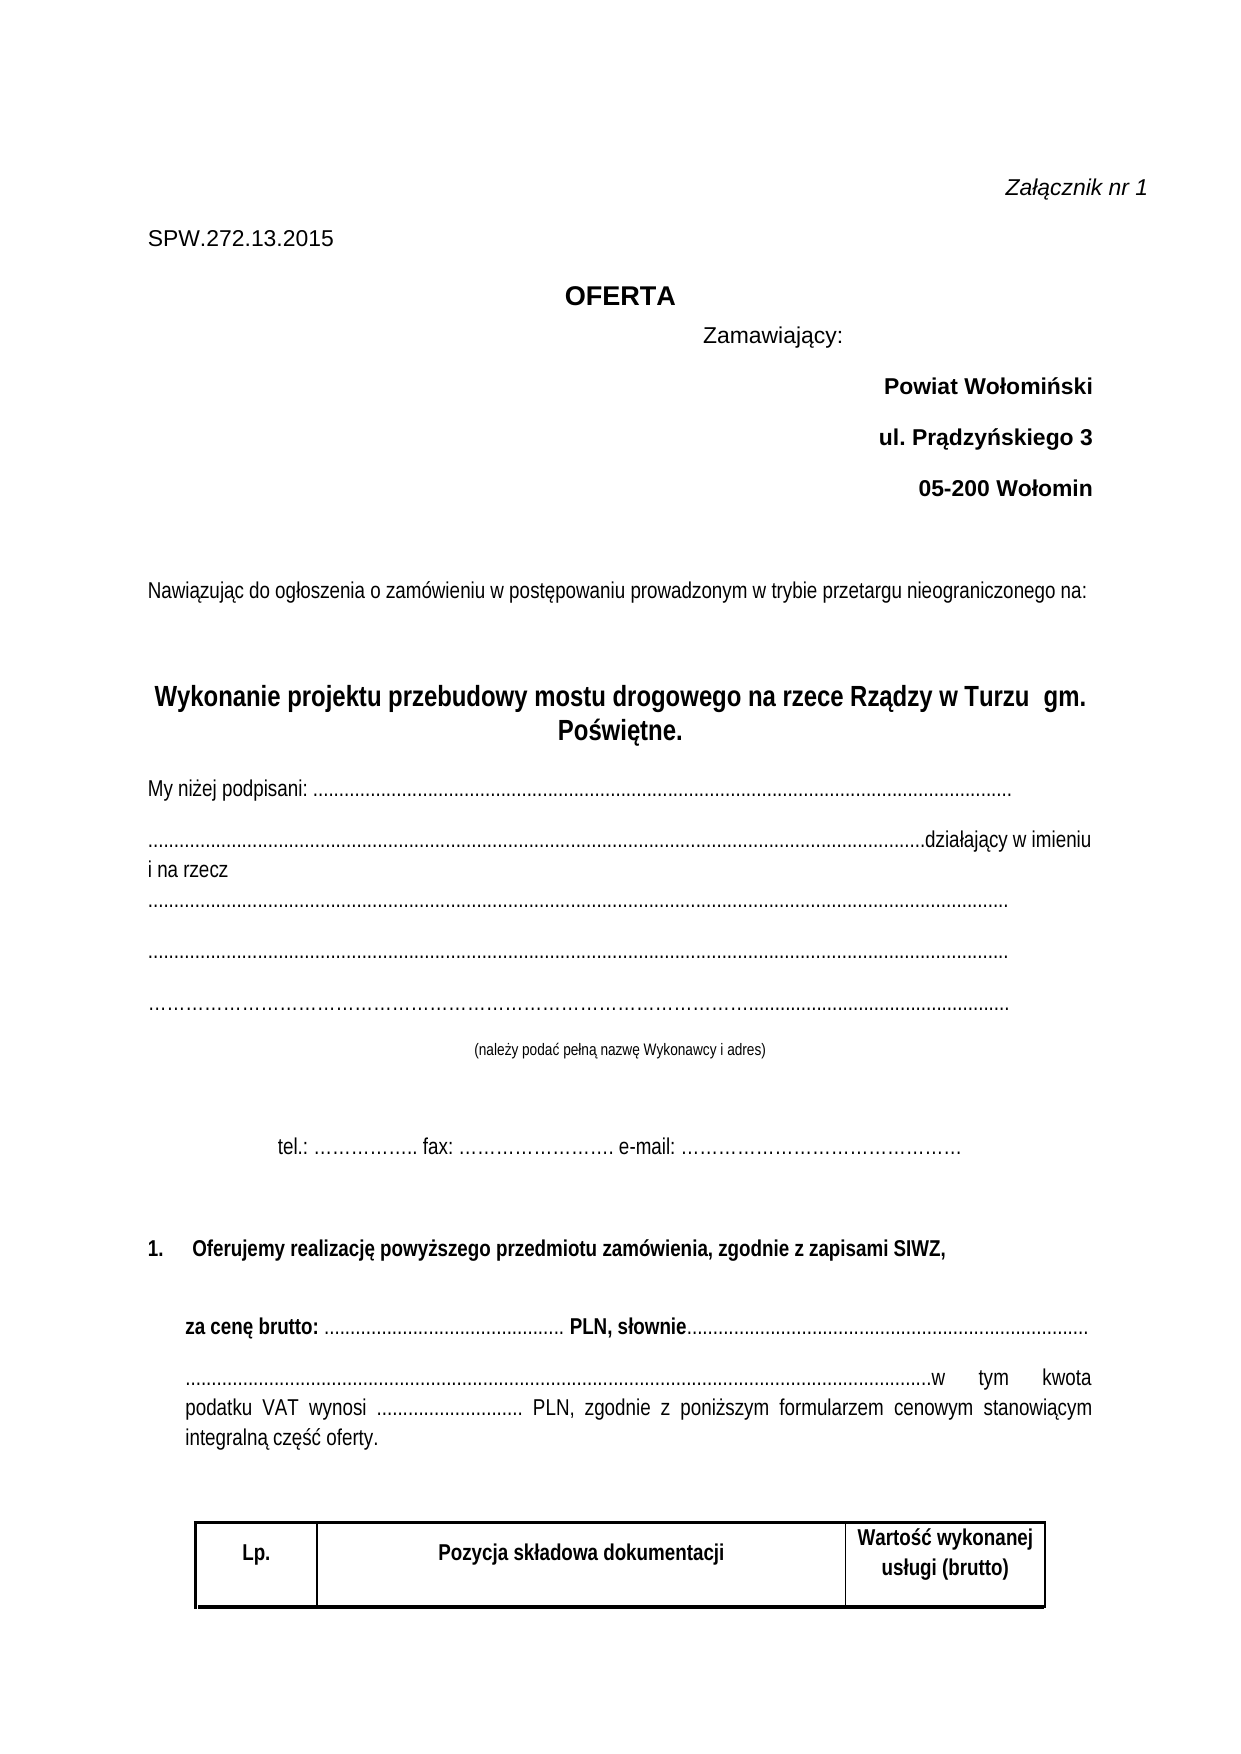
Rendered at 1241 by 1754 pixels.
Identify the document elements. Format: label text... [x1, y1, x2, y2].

text Powiat Wołomiński [148, 373, 1093, 399]
table_header Lp. [197, 1524, 316, 1605]
text Zamawiający: [703, 322, 1093, 348]
text Nawiązując do ogłoszenia o zamówieniu w postępowaniu prowadzonym w trybie przetargu nieograniczonego na: [148, 577, 1093, 603]
text …………………………………………………………………………………….................................................. [148, 988, 1093, 1015]
text Wykonanie projektu przebudowy mostu drogowego na rzece Rządzy w Turzu gm. Poświętne. [148, 679, 1093, 746]
list Oferujemy realizację powyższego przedmiotu zamówienia, zgodnie z zapisami SIWZ, [148, 1235, 1093, 1262]
table_header Pozycja składowa dokumentacji [318, 1524, 845, 1605]
text ul. Prądzyńskiego 3 [148, 424, 1093, 450]
text My niżej podpisani: ...................................................................................................................................... [148, 775, 1093, 801]
text 05-200 Wołomin [148, 475, 1093, 501]
text Załącznik nr 1 [153, 173, 1148, 200]
text .....................................................................................................................................................działający w imieniu i na rzecz ..................................................................................................................................................................... [148, 826, 1093, 913]
text (należy podać pełną nazwę Wykonawcy i adres) [148, 1039, 1093, 1059]
text SPW.272.13.2015 [148, 224, 1093, 251]
table_header Wartość wykonanej usługi (brutto) [846, 1524, 1044, 1605]
text tel.: …………….. fax: ……………………. e-mail: ……………………………………… [148, 1133, 1093, 1160]
text za cenę brutto: .............................................. PLN, słownie............................................................................. [185, 1313, 1093, 1339]
text OFERTA [148, 280, 1093, 311]
text ..................................................................................................................................................................... [148, 937, 1093, 964]
text ...............................................................................................................................................w tym kwota podatku VAT wynosi ............................ PLN, zgodnie z poniższym formularzem cenowym stanowiącym integralną część oferty. [185, 1364, 1093, 1451]
